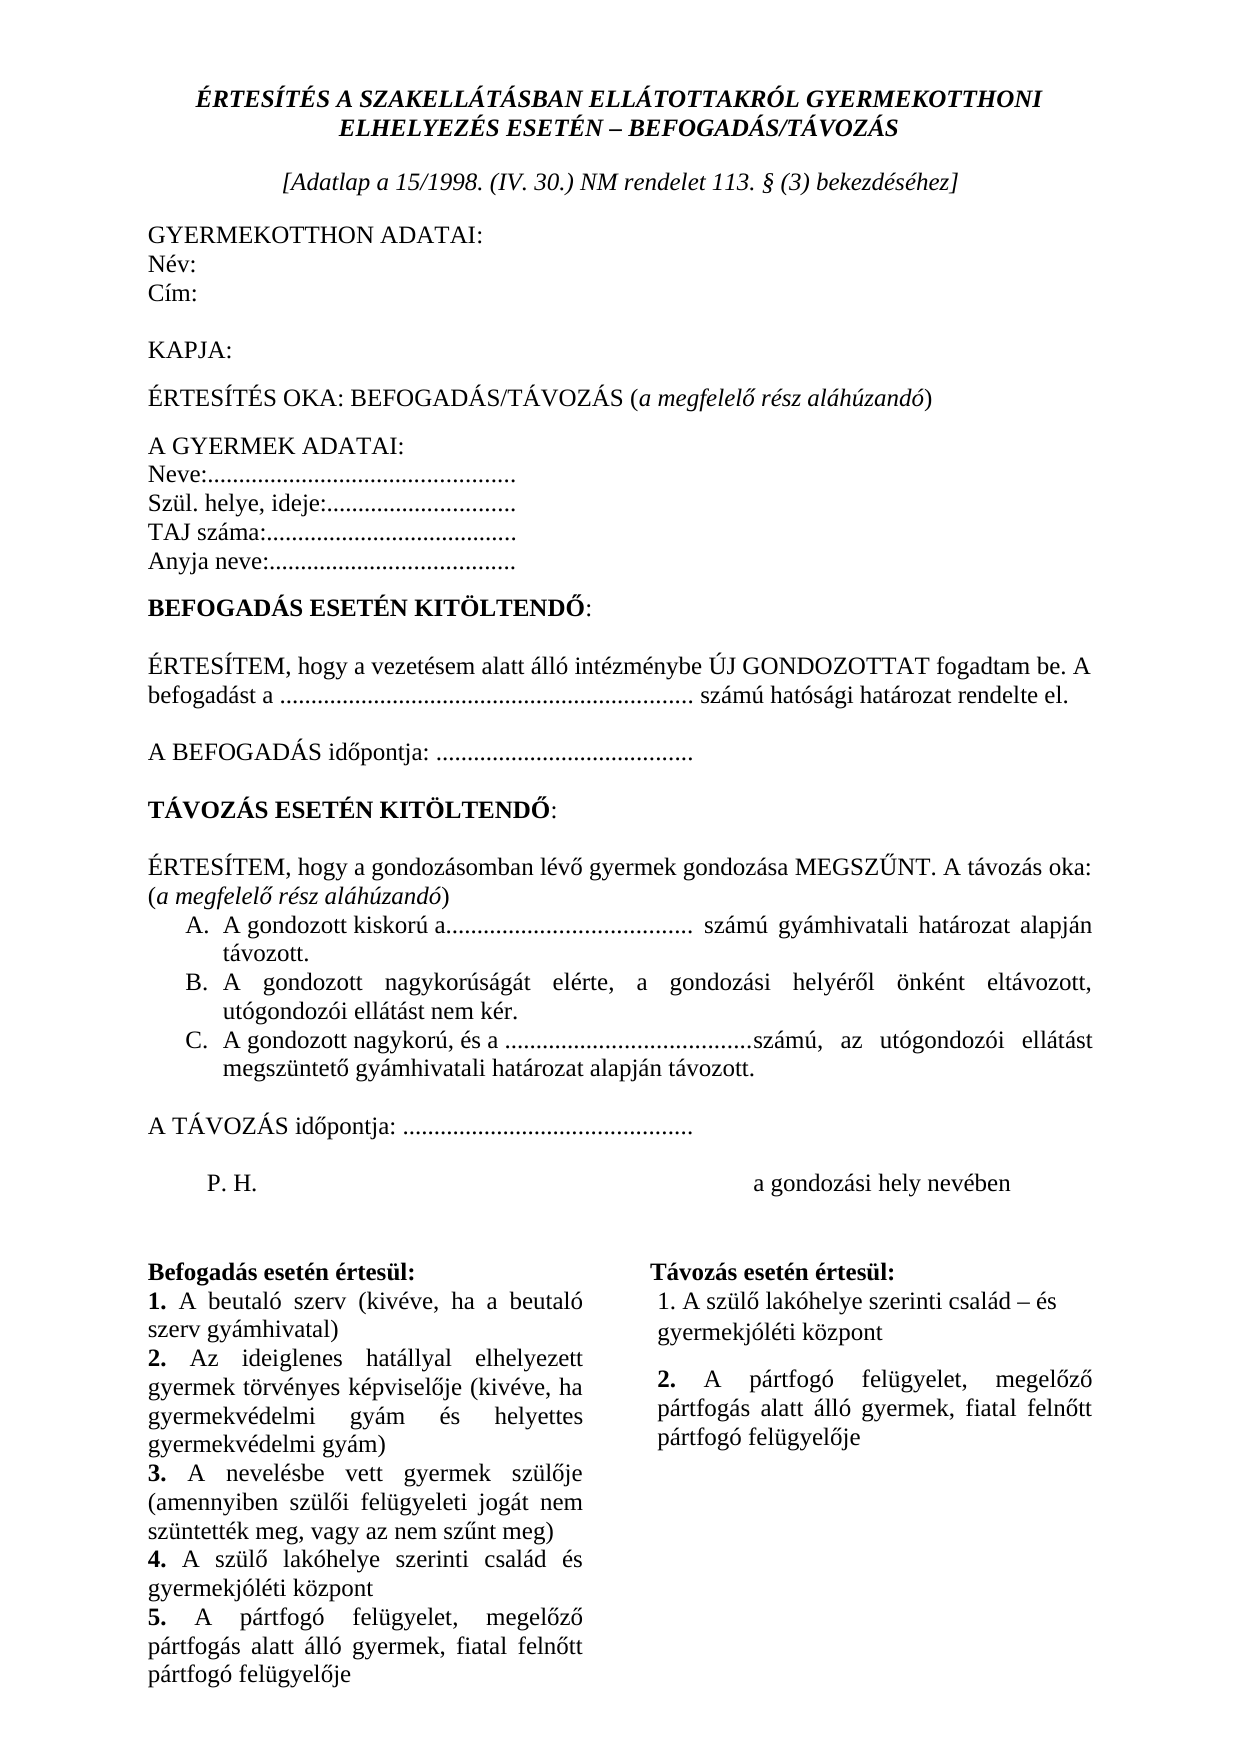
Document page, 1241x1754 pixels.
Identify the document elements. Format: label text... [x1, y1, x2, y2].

text TAJ száma: [148, 517, 1093, 546]
text A GYERMEK ADATAI: [148, 431, 1093, 459]
text Név: [148, 249, 1093, 278]
text P. H. a gondozási hely nevében [148, 1168, 1093, 1197]
list A gondozott kiskorú a számú gyámhivatali határozat alapján távozott. [185, 910, 1093, 967]
text Neve: [148, 459, 1093, 488]
text 1. A beutaló szerv (kivéve, ha a beutaló szerv gyámhivatal) [148, 1286, 583, 1343]
text A TÁVOZÁS időpontja: [148, 1111, 1093, 1140]
text Szül. helye, ideje: [148, 488, 1093, 517]
text KAPJA: [148, 335, 1093, 364]
text [Adatlap a 15/1998. (IV. 30.) NM rendelet 113. § (3) bekezdéséhez] [148, 167, 1093, 195]
text ÉRTESÍTÉS A SZAKELLÁTÁSBAN ELLÁTOTTAKRÓL GYERMEKOTTHONI ELHELYEZÉS ESETÉN – BEFOGADÁS/TÁVOZÁS [148, 84, 1093, 142]
text ÉRTESÍTEM, hogy a gondozásomban lévő gyermek gondozása MEGSZŰNT. A távozás oka: (a megfelelő rész aláhúzandó) [148, 852, 1093, 910]
text GYERMEKOTTHOn adatai: [148, 220, 1093, 249]
text A BEFOGADÁS időpontja: [148, 737, 1093, 766]
text ÉRTESÍTEM, hogy a vezetésem alatt álló intézménybe ÚJ GONDOZOTTAT fogadtam be. A befogadást a számú hatósági határozat rendelte el. [148, 651, 1093, 708]
text BEFOGADÁS ESETÉN KITÖLTENDŐ: [148, 593, 1093, 622]
list A gondozott nagykorúságát elérte, a gondozási helyéről önként eltávozott, utógondozói ellátást nem kér. [185, 967, 1093, 1025]
text 5. A pártfogó felügyelet, megelőző pártfogás alatt álló gyermek, fiatal felnőtt pártfogó felügyelője1. A szülő lakóhelye szerinti család – és gyermekjóléti központ [148, 1602, 583, 1688]
text 2. Az ideiglenes hatállyal elhelyezett gyermek törvényes képviselője (kivéve, ha gyermekvédelmi gyám és helyettes gyermekvédelmi gyám) [148, 1343, 583, 1458]
text 3. A nevelésbe vett gyermek szülője (amennyiben szülői felügyeleti jogát nem szüntették meg, vagy az nem szűnt meg) [148, 1458, 583, 1544]
text 2. A pártfogó felügyelet, megelőző pártfogás alatt álló gyermek, fiatal felnőtt pártfogó felügyelője [657, 1364, 1093, 1451]
text Cím: [148, 278, 1093, 307]
text TÁVOZÁS ESETÉN KITÖLTENDŐ: [148, 795, 1093, 823]
text Anyja neve: [148, 546, 1093, 574]
text Befogadás esetén értesül: Távozás esetén értesül: [148, 1257, 1093, 1286]
text 4. A szülő lakóhelye szerinti család és gyermekjóléti központ [148, 1544, 583, 1602]
text ÉRTESÍTÉS OKA: BEFOGADÁS/TÁVOZÁS (a megfelelő rész aláhúzandó) [148, 383, 1093, 412]
list A gondozott nagykorú, és a számú, az utógondozói ellátást megszüntető gyámhivatali határozat alapján távozott. [185, 1025, 1093, 1082]
